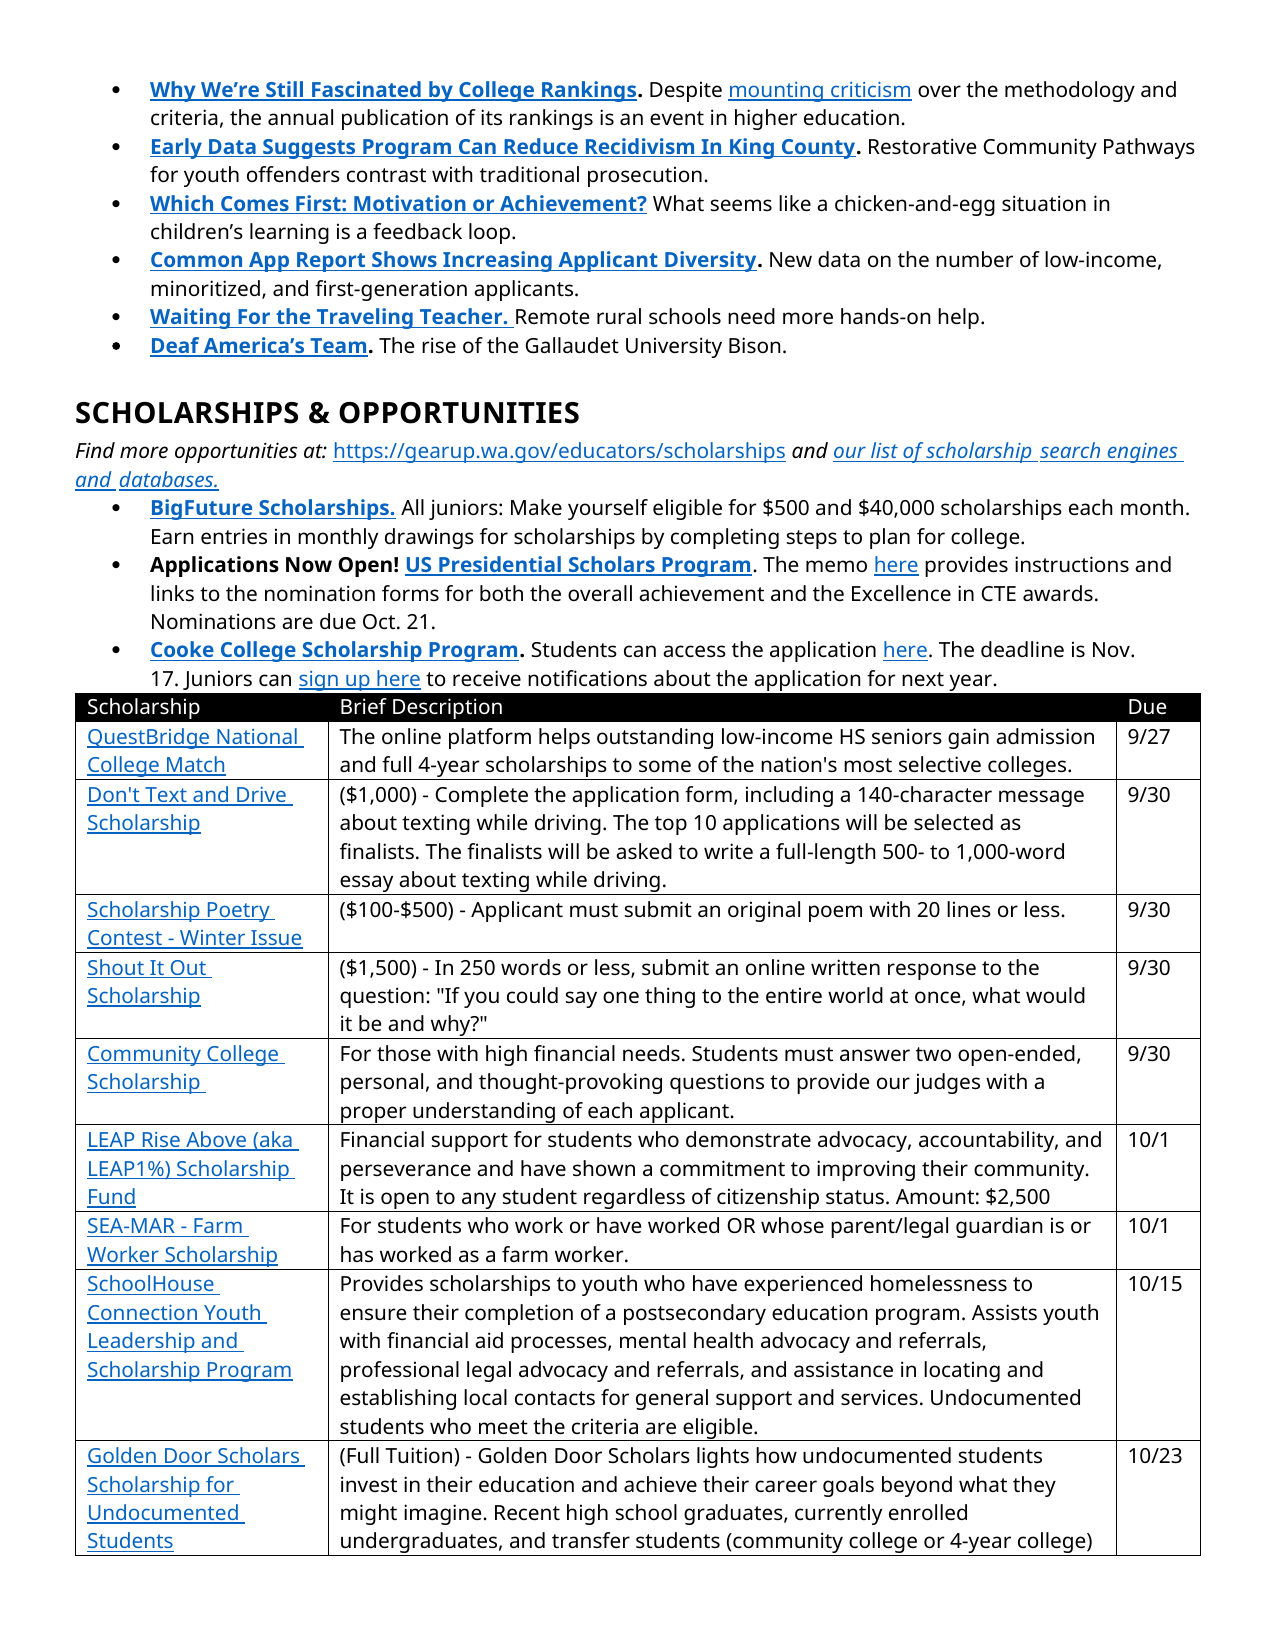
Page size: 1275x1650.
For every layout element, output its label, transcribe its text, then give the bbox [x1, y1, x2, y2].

list Early Data Suggests Program Can Reduce Recidivism In King County. Restorative Community Pathways for youth offenders contrast with traditional prosecution. [112, 132, 1200, 189]
table_header Due [1116, 693, 1201, 721]
list Applications Now Open! US Presidential Scholars Program. The memo here provides instructions and links to the nomination forms for both the overall achievement and the Excellence in CTE awards. Nominations are due Oct. 21. [112, 550, 1200, 636]
list Deaf America’s Team. The rise of the Gallaudet University Bison. [112, 331, 1200, 359]
list Common App Report Shows Increasing Applicant Diversity. New data on the number of low-income, minoritized, and first-generation applicants. [112, 246, 1200, 302]
list Which Comes First: Motivation or Achievement? What seems like a chicken-and-egg situation in children’s learning is a feedback loop. [112, 189, 1200, 246]
table_header Scholarship [76, 693, 328, 721]
subtitle SCHOLARSHIPS & OPPORTUNITIES [75, 393, 1200, 432]
list BigFuture Scholarships. All juniors: Make yourself eligible for $500 and $40,000 scholarships each month. Earn entries in monthly drawings for scholarships by completing steps to plan for college. [112, 493, 1200, 550]
list Cooke College Scholarship Program. Students can access the application here. The deadline is Nov. 17. Juniors can sign up here to receive notifications about the application for next year. [112, 636, 1200, 692]
list Why We’re Still Fascinated by College Rankings. Despite mounting criticism over the methodology and criteria, the annual publication of its rankings is an event in higher education. [112, 75, 1200, 132]
table_cell For those with high financial needs. Students must answer two open-ended, personal, and thought-provoking questions to provide our judges with a proper understanding of each applicant. [329, 1039, 1116, 1124]
table_cell 10/23 [1117, 1441, 1200, 1555]
table_cell Shout It Out Scholarship [76, 953, 328, 1038]
list Waiting For the Traveling Teacher. Remote rural schools need more hands-on help. [112, 302, 1200, 331]
text Find more opportunities at: https://gearup.wa.gov/educators/scholarships and our list of scholarship search engines and databases. [75, 437, 1200, 493]
table_cell LEAP Rise Above (aka LEAP1%) Scholarship Fund [76, 1125, 328, 1211]
table_cell 10/1 [1117, 1212, 1200, 1268]
table_cell QuestBridge National College Match [76, 722, 328, 779]
table_cell 9/30 [1117, 1039, 1200, 1124]
table_cell ($100-$500) - Applicant must submit an original poem with 20 lines or less. [329, 895, 1116, 952]
table_cell 9/27 [1117, 722, 1200, 779]
table_cell ($1,000) - Complete the application form, including a 140-character message about texting while driving. The top 10 applications will be selected as finalists. The finalists will be asked to write a full-length 500- to 1,000-word essay about texting while driving. [329, 780, 1116, 894]
table_cell Financial support for students who demonstrate advocacy, accountability, and perseverance and have shown a commitment to improving their community. It is open to any student regardless of citizenship status. Amount: $2,500 [329, 1125, 1116, 1211]
table_cell For students who work or have worked OR whose parent/legal guardian is or has worked as a farm worker. [329, 1212, 1116, 1268]
table_cell The online platform helps outstanding low-income HS seniors gain admission and full 4-year scholarships to some of the nation's most selective colleges. [329, 722, 1116, 779]
table_cell ($1,500) - In 250 words or less, submit an online written response to the question: "If you could say one thing to the entire world at once, what would it be and why?" [329, 953, 1116, 1038]
table_cell 10/1 [1117, 1125, 1200, 1211]
table_cell 9/30 [1117, 780, 1200, 894]
table_header Brief Description [329, 693, 1116, 721]
table_cell 10/15 [1117, 1270, 1200, 1440]
table_cell 9/30 [1117, 895, 1200, 952]
table_cell 9/30 [1117, 953, 1200, 1038]
table_cell Don't Text and Drive Scholarship [76, 780, 328, 894]
table_cell Community College Scholarship [76, 1039, 328, 1124]
table_cell SchoolHouse Connection Youth Leadership and Scholarship Program [76, 1270, 328, 1440]
table_cell SEA-MAR - Farm Worker Scholarship [76, 1212, 328, 1268]
table_cell Provides scholarships to youth who have experienced homelessness to ensure their completion of a postsecondary education program. Assists youth with financial aid processes, mental health advocacy and referrals, professional legal advocacy and referrals, and assistance in locating and establishing local contacts for general support and services. Undocumented students who meet the criteria are eligible. [329, 1270, 1116, 1440]
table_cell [76, 1441, 328, 1555]
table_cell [329, 1441, 1116, 1555]
table_cell Scholarship Poetry Contest - Winter Issue [76, 895, 328, 952]
